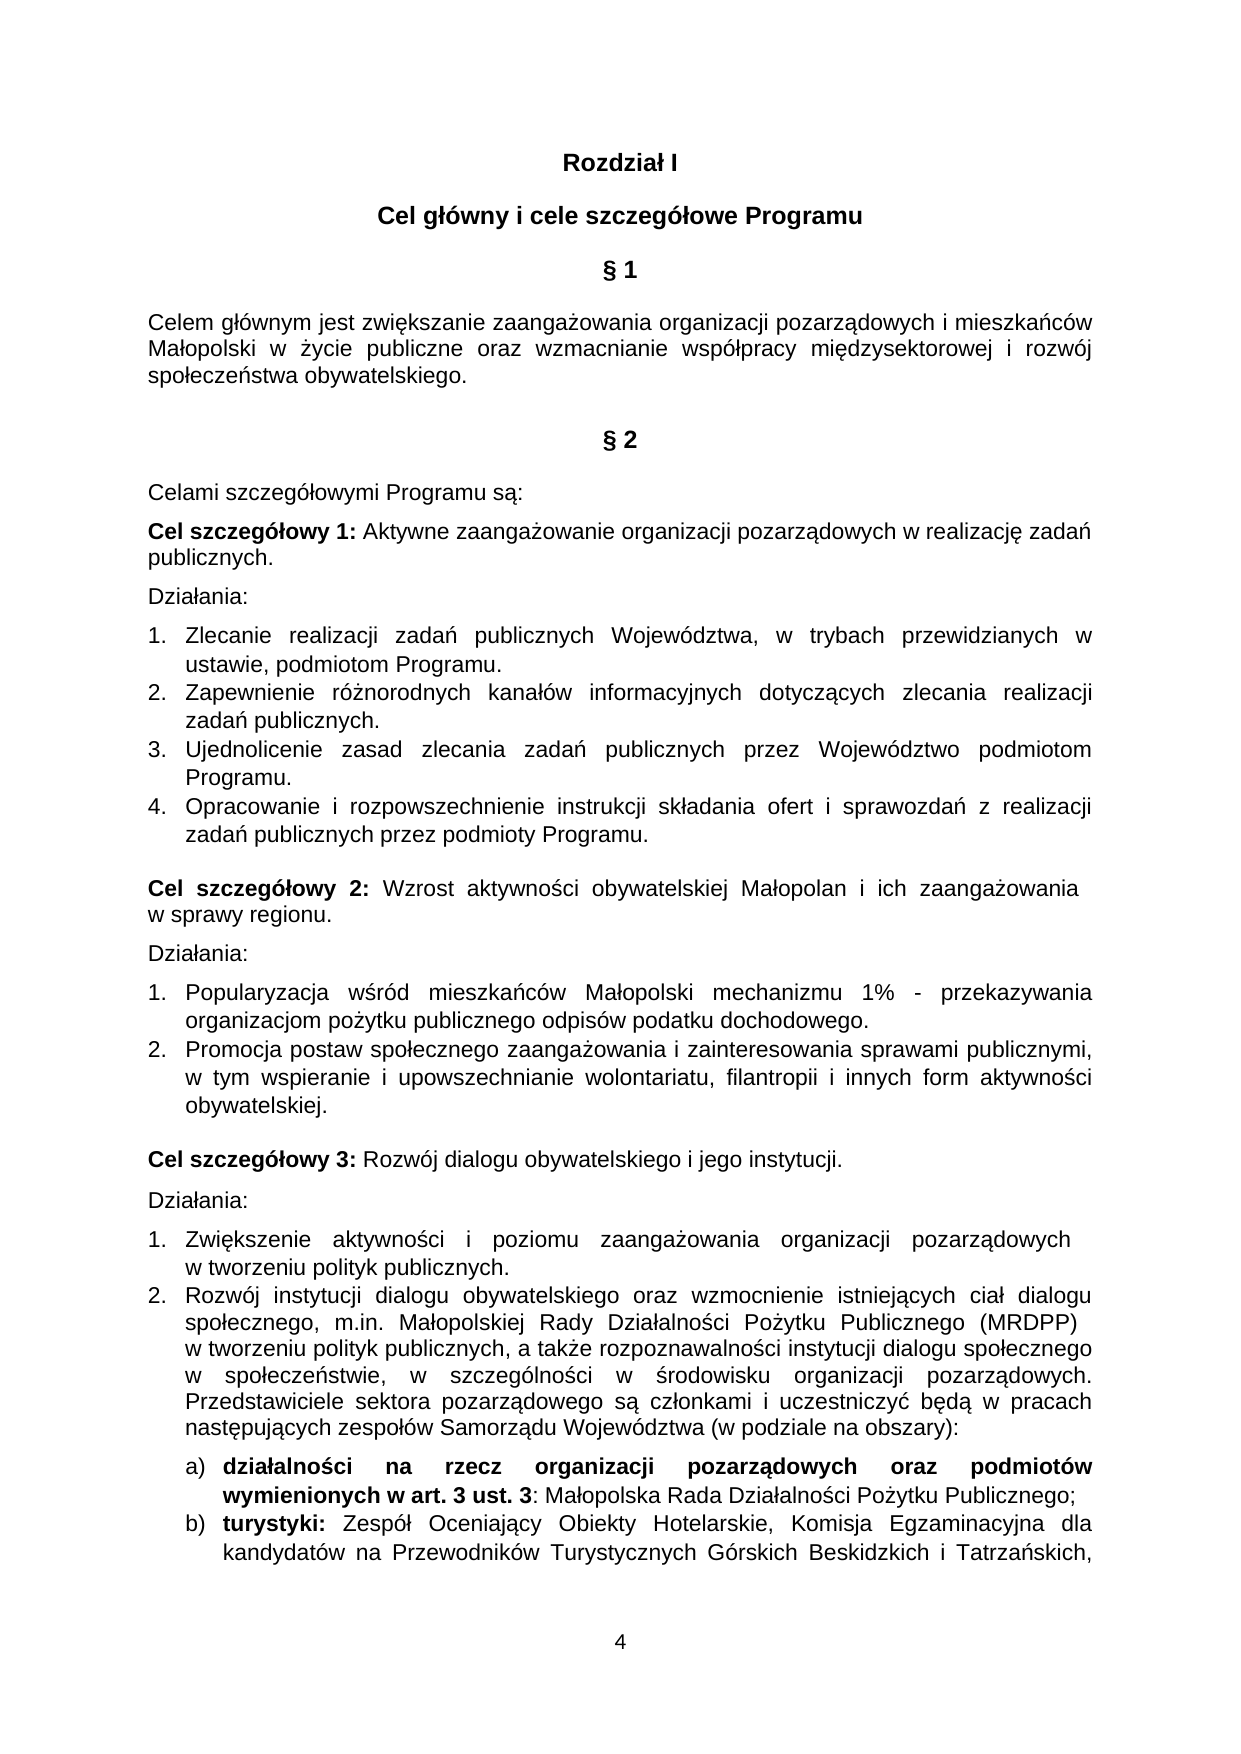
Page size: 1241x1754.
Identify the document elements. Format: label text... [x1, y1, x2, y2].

text Cel szczegółowy 3: Rozwój dialogu obywatelskiego i jego instytucji. [148, 1146, 1093, 1172]
subtitle § 2 [148, 425, 1093, 454]
text Działania: [148, 583, 1093, 609]
list Rozwój instytucji dialogu obywatelskiego oraz wzmocnienie istniejących ciał dialogu społecznego, m.in. Małopolskiej Rady Działalności Pożytku Publicznego (MRDPP) w tworzeniu polityk publicznych, a także rozpoznawalności instytucji dialogu społecznego w społeczeństwie, w szczególności w środowisku organizacji pozarządowych. Przedstawiciele sektora pozarządowego są członkami i uczestniczyć będą w pracach następujących zespołów Samorządu Województwa (w podziale na obszary): [148, 1282, 1093, 1441]
text Działania: [148, 940, 1093, 966]
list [185, 1510, 1093, 1565]
list Zlecanie realizacji zadań publicznych Województwa, w trybach przewidzianych w ustawie, podmiotom Programu. [148, 622, 1093, 677]
list Opracowanie i rozpowszechnienie instrukcji składania ofert i sprawozdań z realizacji zadań publicznych przez podmioty Programu. [148, 793, 1093, 847]
list Zwiększenie aktywności i poziomu zaangażowania organizacji pozarządowych w tworzeniu polityk publicznych. [148, 1226, 1093, 1280]
text Celami szczegółowymi Programu są: [148, 479, 1093, 506]
subtitle § 1 [148, 255, 1093, 284]
list Promocja postaw społecznego zaangażowania i zainteresowania sprawami publicznymi, w tym wspieranie i upowszechnianie wolontariatu, filantropii i innych form aktywności obywatelskiej. [148, 1036, 1093, 1119]
subtitle Rozdział I [148, 148, 1093, 176]
text Cel szczegółowy 2: Wzrost aktywności obywatelskiej Małopolan i ich zaangażowania w sprawy regionu. [148, 874, 1093, 927]
list działalności na rzecz organizacji pozarządowych oraz podmiotów wymienionych w art. 3 ust. 3: Małopolska Rada Działalności Pożytku Publicznego; [185, 1453, 1093, 1508]
text Cel szczegółowy 1: Aktywne zaangażowanie organizacji pozarządowych w realizację zadań publicznych. [148, 518, 1093, 571]
text Celem głównym jest zwiększanie zaangażowania organizacji pozarządowych i mieszkańców Małopolski w życie publiczne oraz wzmacnianie współpracy międzysektorowej i rozwój społeczeństwa obywatelskiego. [148, 309, 1093, 388]
subtitle Cel główny i cele szczegółowe Programu [148, 201, 1093, 230]
list Ujednolicenie zasad zlecania zadań publicznych przez Województwo podmiotom Programu. [148, 736, 1093, 791]
text Działania: [148, 1187, 1093, 1213]
list Popularyzacja wśród mieszkańców Małopolski mechanizmu 1% - przekazywania organizacjom pożytku publicznego odpisów podatku dochodowego. [148, 979, 1093, 1033]
list Zapewnienie różnorodnych kanałów informacyjnych dotyczących zlecania realizacji zadań publicznych. [148, 679, 1093, 734]
